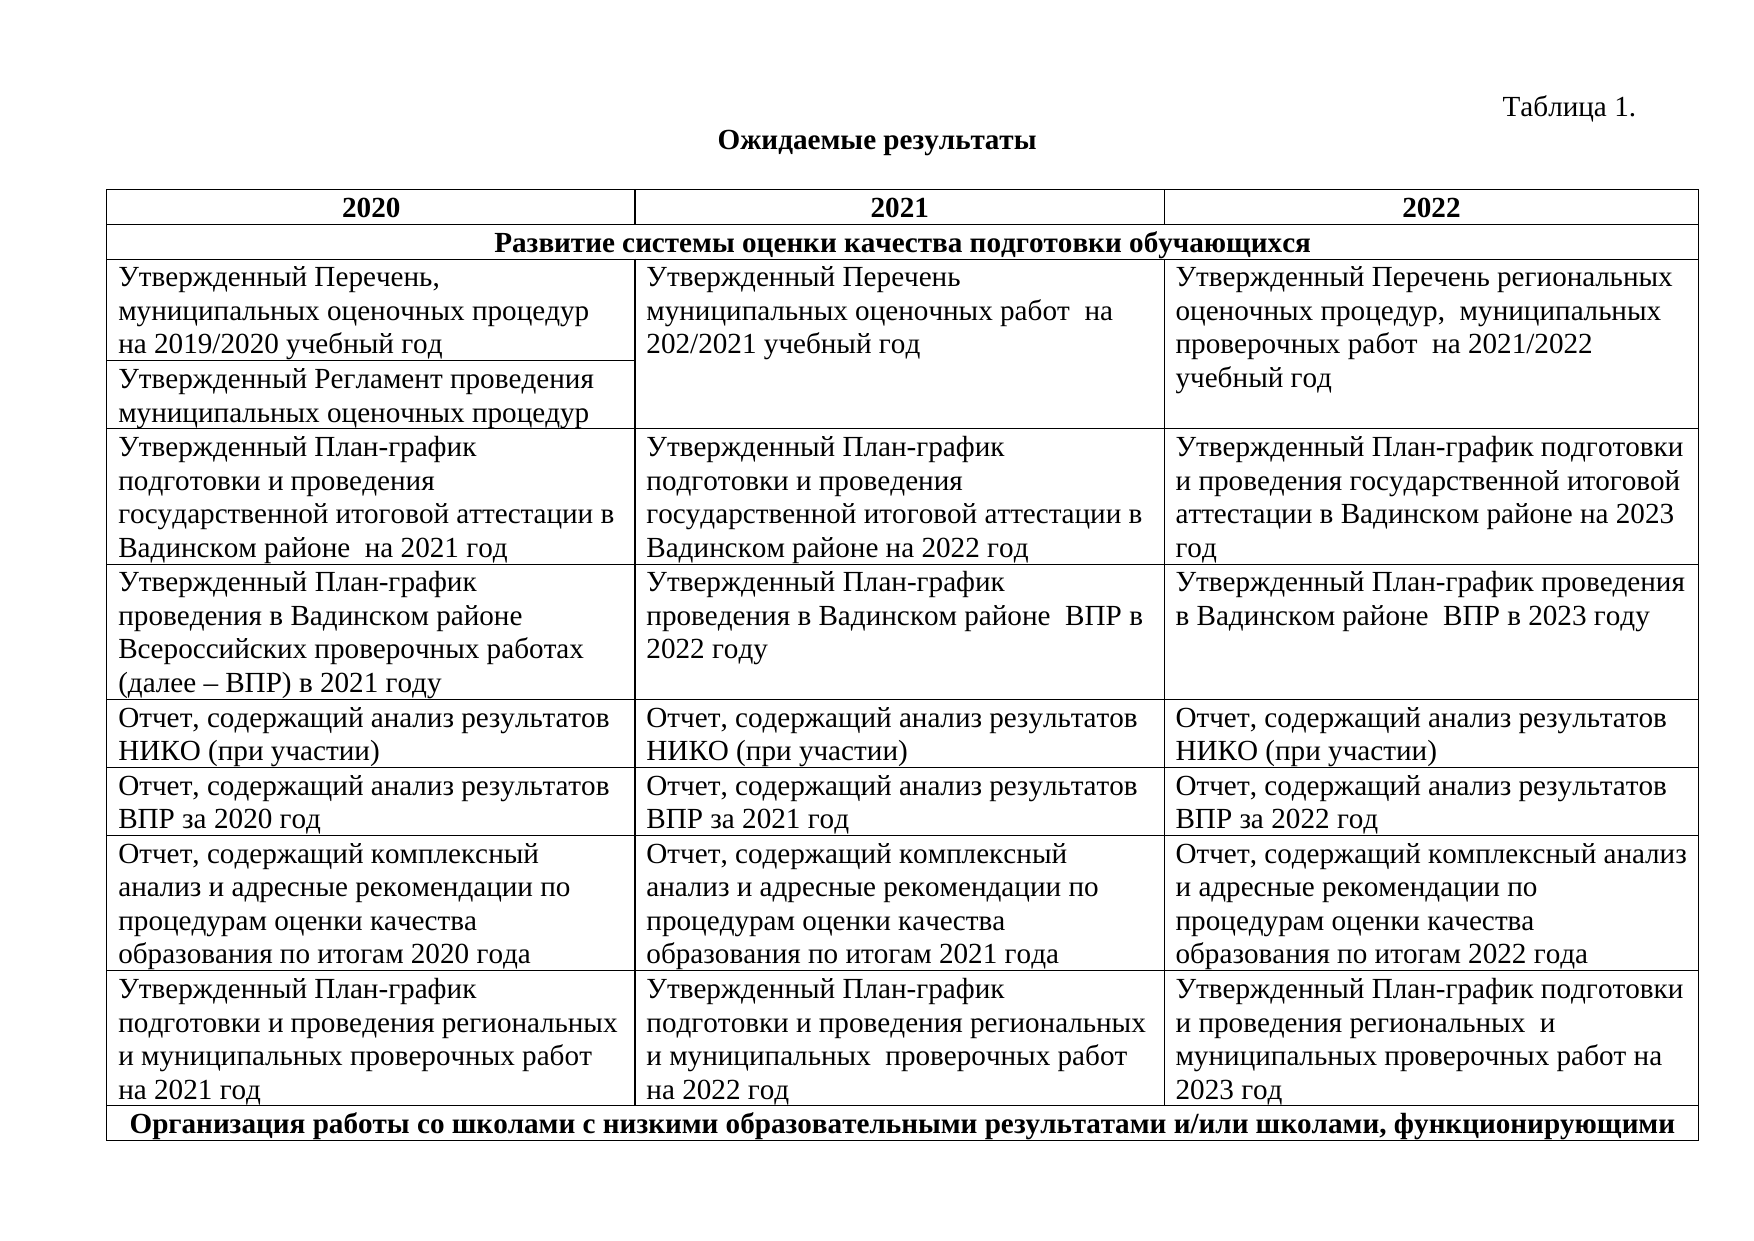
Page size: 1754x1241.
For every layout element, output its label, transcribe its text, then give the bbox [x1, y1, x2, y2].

table_cell Отчет, содержащий анализ результатов ВПР за 2020 год [107, 768, 634, 835]
table_cell Отчет, содержащий анализ результатов НИКО (при участии) [1165, 700, 1698, 767]
table_cell Отчет, содержащий комплексный анализ и адресные рекомендации по процедурам оценки качества образования по итогам 2021 года [636, 836, 1164, 970]
table_cell Утвержденный План-график подготовки и проведения региональных и муниципальных проверочных работ на 2021 год [107, 971, 634, 1105]
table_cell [107, 1106, 1698, 1140]
table_cell Утвержденный План-график проведения в Вадинском районе ВПР в 2022 году [636, 565, 1164, 699]
table_cell Развитие системы оценки качества подготовки обучающихся [107, 225, 1698, 258]
table_cell Утвержденный План-график подготовки и проведения государственной итоговой аттестации в Вадинском районе на 2023 год [1165, 429, 1698, 563]
text Таблица 1. [118, 89, 1636, 122]
table_cell Отчет, содержащий анализ результатов НИКО (при участии) [636, 700, 1164, 767]
table_header 2020 [107, 190, 634, 224]
table_cell Утвержденный План-график подготовки и проведения региональных и муниципальных проверочных работ на 2022 год [636, 971, 1164, 1105]
table_cell Утвержденный Перечень, муниципальных оценочных процедур на 2019/2020 учебный год [107, 260, 634, 360]
table_cell Отчет, содержащий анализ результатов ВПР за 2021 год [636, 768, 1164, 835]
table_cell Утвержденный Перечень региональных оценочных процедур, муниципальных проверочных работ на 2021/2022 учебный год [1165, 260, 1698, 428]
table_cell Отчет, содержащий комплексный анализ и адресные рекомендации по процедурам оценки качества образования по итогам 2020 года [107, 836, 634, 970]
table_cell Утвержденный План-график подготовки и проведения государственной итоговой аттестации в Вадинском районе на 2022 год [636, 429, 1164, 563]
text Ожидаемые результаты [118, 122, 1636, 156]
table_cell Утвержденный План-график подготовки и проведения региональных и муниципальных проверочных работ на 2023 год [1165, 971, 1698, 1105]
table_cell Утвержденный План-график подготовки и проведения государственной итоговой аттестации в Вадинском районе на 2021 год [107, 429, 634, 563]
table_cell Утвержденный Перечень муниципальных оценочных работ на 202/2021 учебный год [636, 260, 1164, 428]
table_cell Отчет, содержащий анализ результатов ВПР за 2022 год [1165, 768, 1698, 835]
table_header 2022 [1165, 190, 1698, 224]
table_header 2021 [636, 190, 1164, 224]
table_cell Отчет, содержащий анализ результатов НИКО (при участии) [107, 700, 634, 767]
table_cell Отчет, содержащий комплексный анализ и адресные рекомендации по процедурам оценки качества образования по итогам 2022 года [1165, 836, 1698, 970]
table_cell Утвержденный План-график проведения в Вадинском районе Всероссийских проверочных работах (далее – ВПР) в 2021 году [107, 565, 634, 699]
table_cell Утвержденный Регламент проведения муниципальных оценочных процедур [107, 361, 634, 428]
table_cell Утвержденный План-график проведения в Вадинском районе ВПР в 2023 году [1165, 565, 1698, 699]
